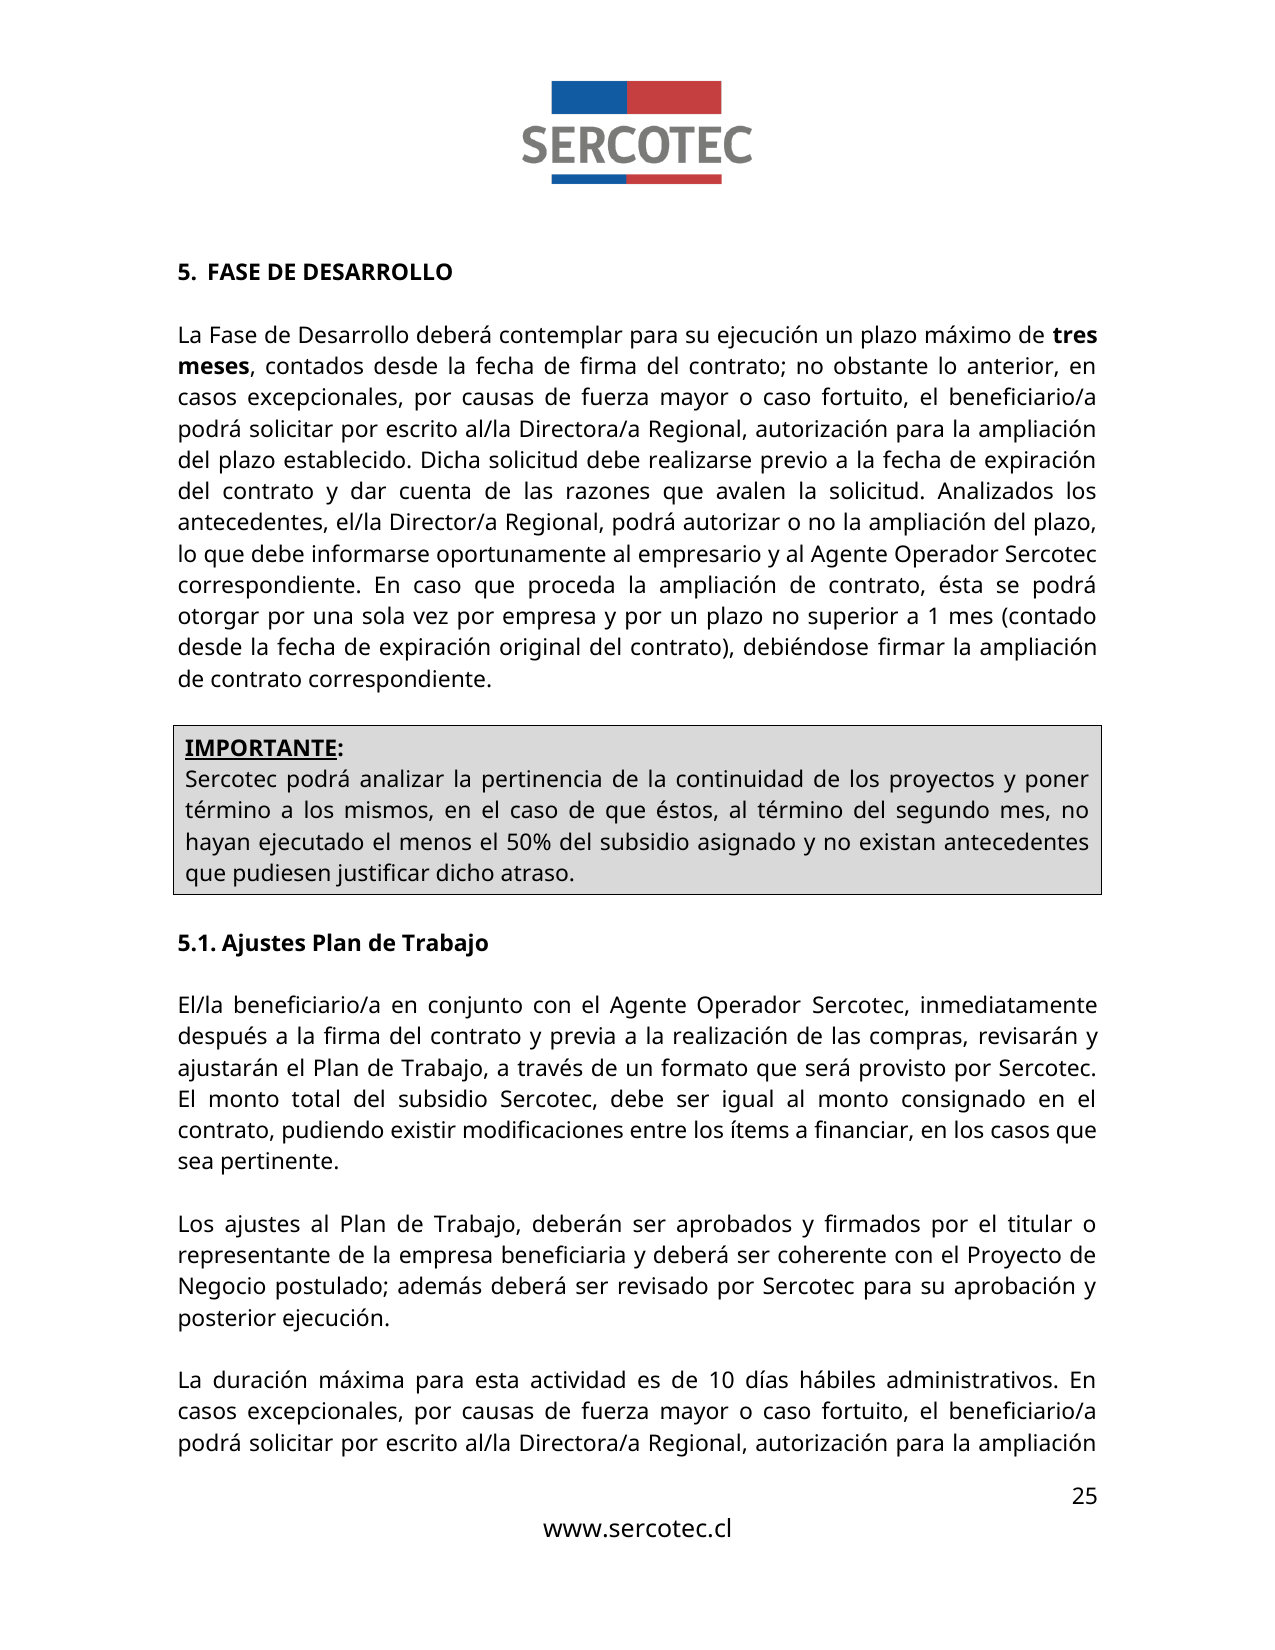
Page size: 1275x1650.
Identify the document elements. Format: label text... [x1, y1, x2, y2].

text El/la beneficiario/a en conjunto con el Agente Operador Sercotec, inmediatamente después a la firma del contrato y previa a la realización de las compras, revisarán y ajustarán el Plan de Trabajo, a través de un formato que será provisto por Sercotec. El monto total del subsidio Sercotec, debe ser igual al monto consignado en el contrato, pudiendo existir modificaciones entre los ítems a financiar, en los casos que sea pertinente. [177, 989, 1098, 1176]
text La Fase de Desarrollo deberá contemplar para su ejecución un plazo máximo de tres meses, contados desde la fecha de firma del contrato; no obstante lo anterior, en casos excepcionales, por causas de fuerza mayor o caso fortuito, el beneficiario/a podrá solicitar por escrito al/la Directora/a Regional, autorización para la ampliación del plazo establecido. Dicha solicitud debe realizarse previo a la fecha de expiración del contrato y dar cuenta de las razones que avalen la solicitud. Analizados los antecedentes, el/la Director/a Regional, podrá autorizar o no la ampliación del plazo, lo que debe informarse oportunamente al empresario y al Agente Operador Sercotec correspondiente. En caso que proceda la ampliación de contrato, ésta se podrá otorgar por una sola vez por empresa y por un plazo no superior a 1 mes (contado desde la fecha de expiración original del contrato), debiéndose firmar la ampliación de contrato correspondiente. [177, 319, 1098, 694]
list FASE DE DESARROLLO [177, 256, 1098, 287]
table_header IMPORTANTE: Sercotec podrá analizar la pertinencia de la continuidad de los proyectos y poner término a los mismos, en el caso de que éstos, al término del segundo mes, no hayan ejecutado el menos el 50% del subsidio asignado y no existan antecedentes que pudiesen justificar dicho atraso. [174, 726, 1101, 894]
list Ajustes Plan de Trabajo [177, 926, 1098, 958]
text Los ajustes al Plan de Trabajo, deberán ser aprobados y firmados por el titular o representante de la empresa beneficiaria y deberá ser coherente con el Proyecto de Negocio postulado; además deberá ser revisado por Sercotec para su aprobación y posterior ejecución. [177, 1208, 1098, 1333]
picture [512, 73, 763, 194]
